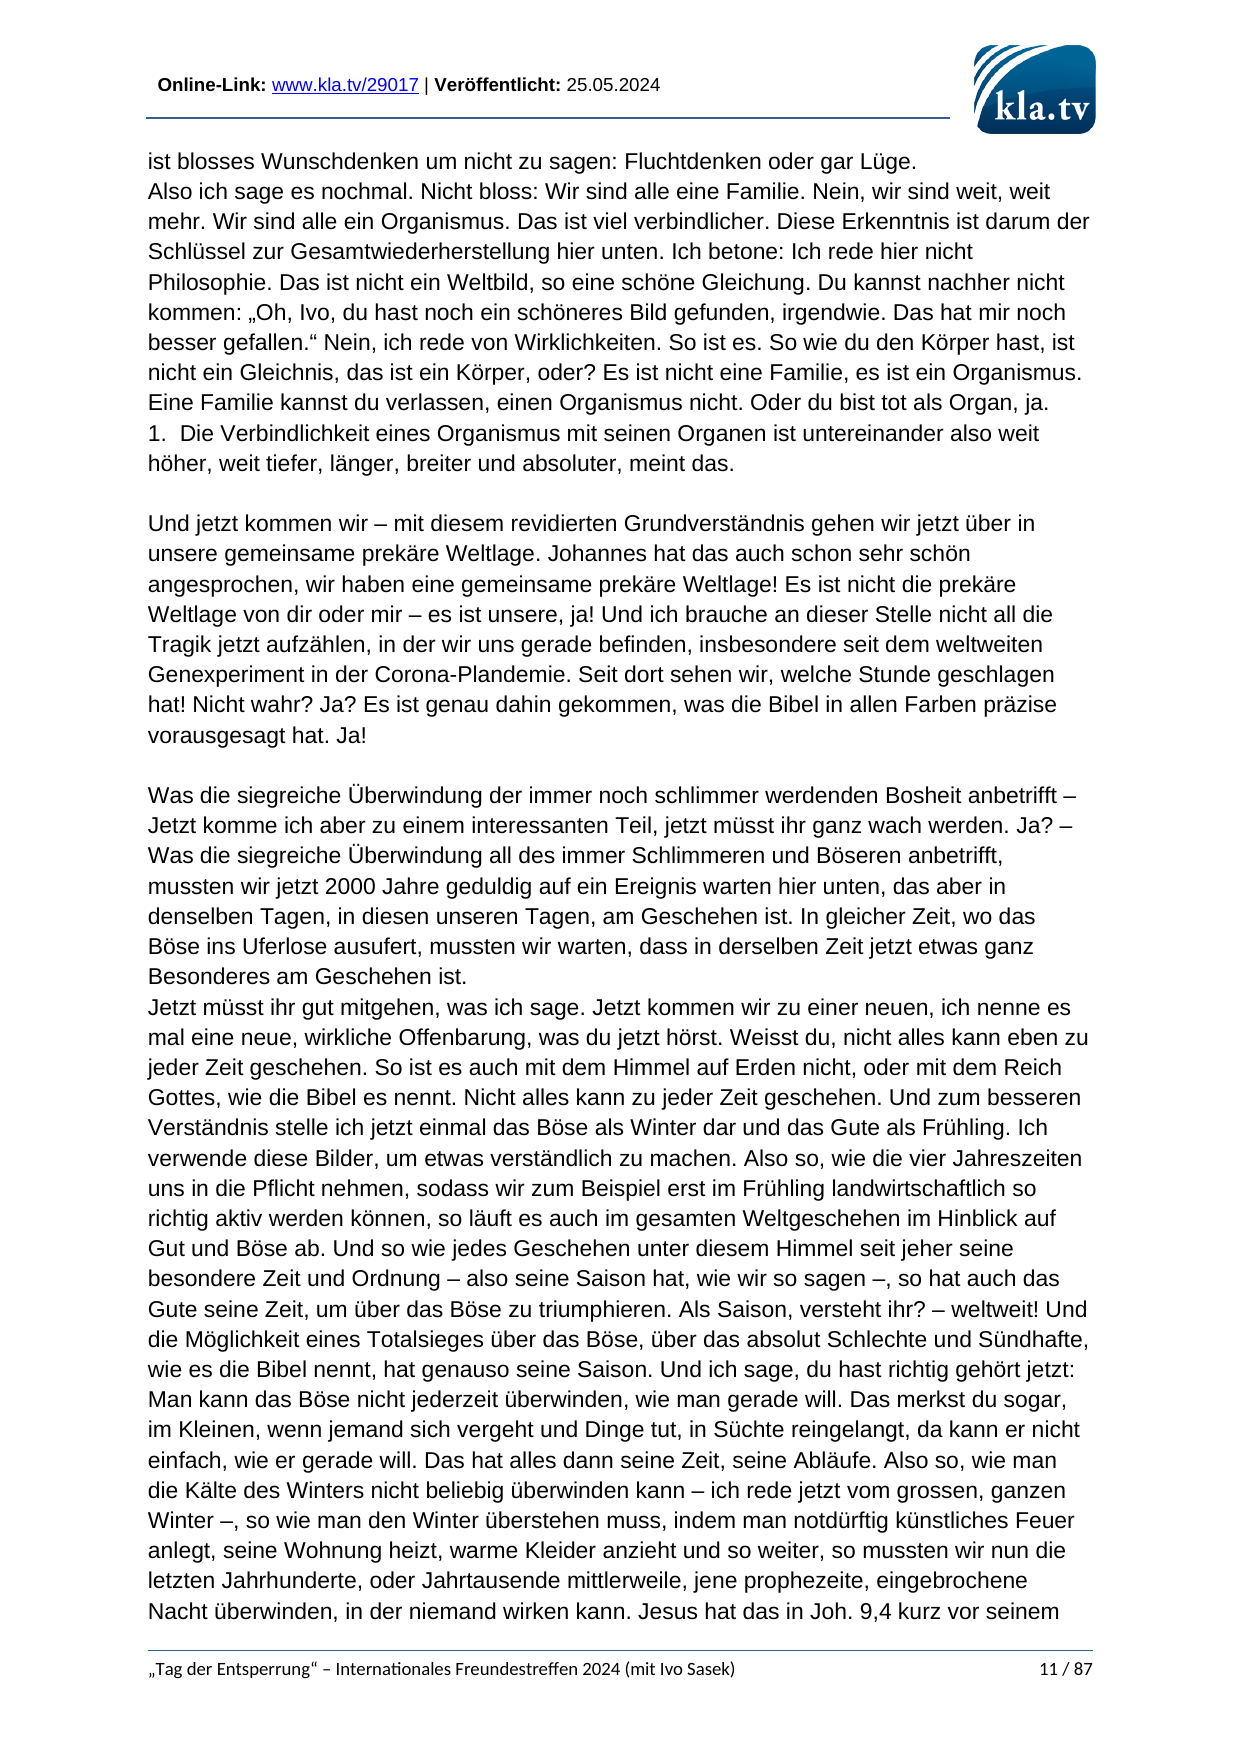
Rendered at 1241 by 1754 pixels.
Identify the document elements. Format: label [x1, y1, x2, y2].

picture [1084, 45, 1096, 56]
picture [974, 45, 1096, 134]
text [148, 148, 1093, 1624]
